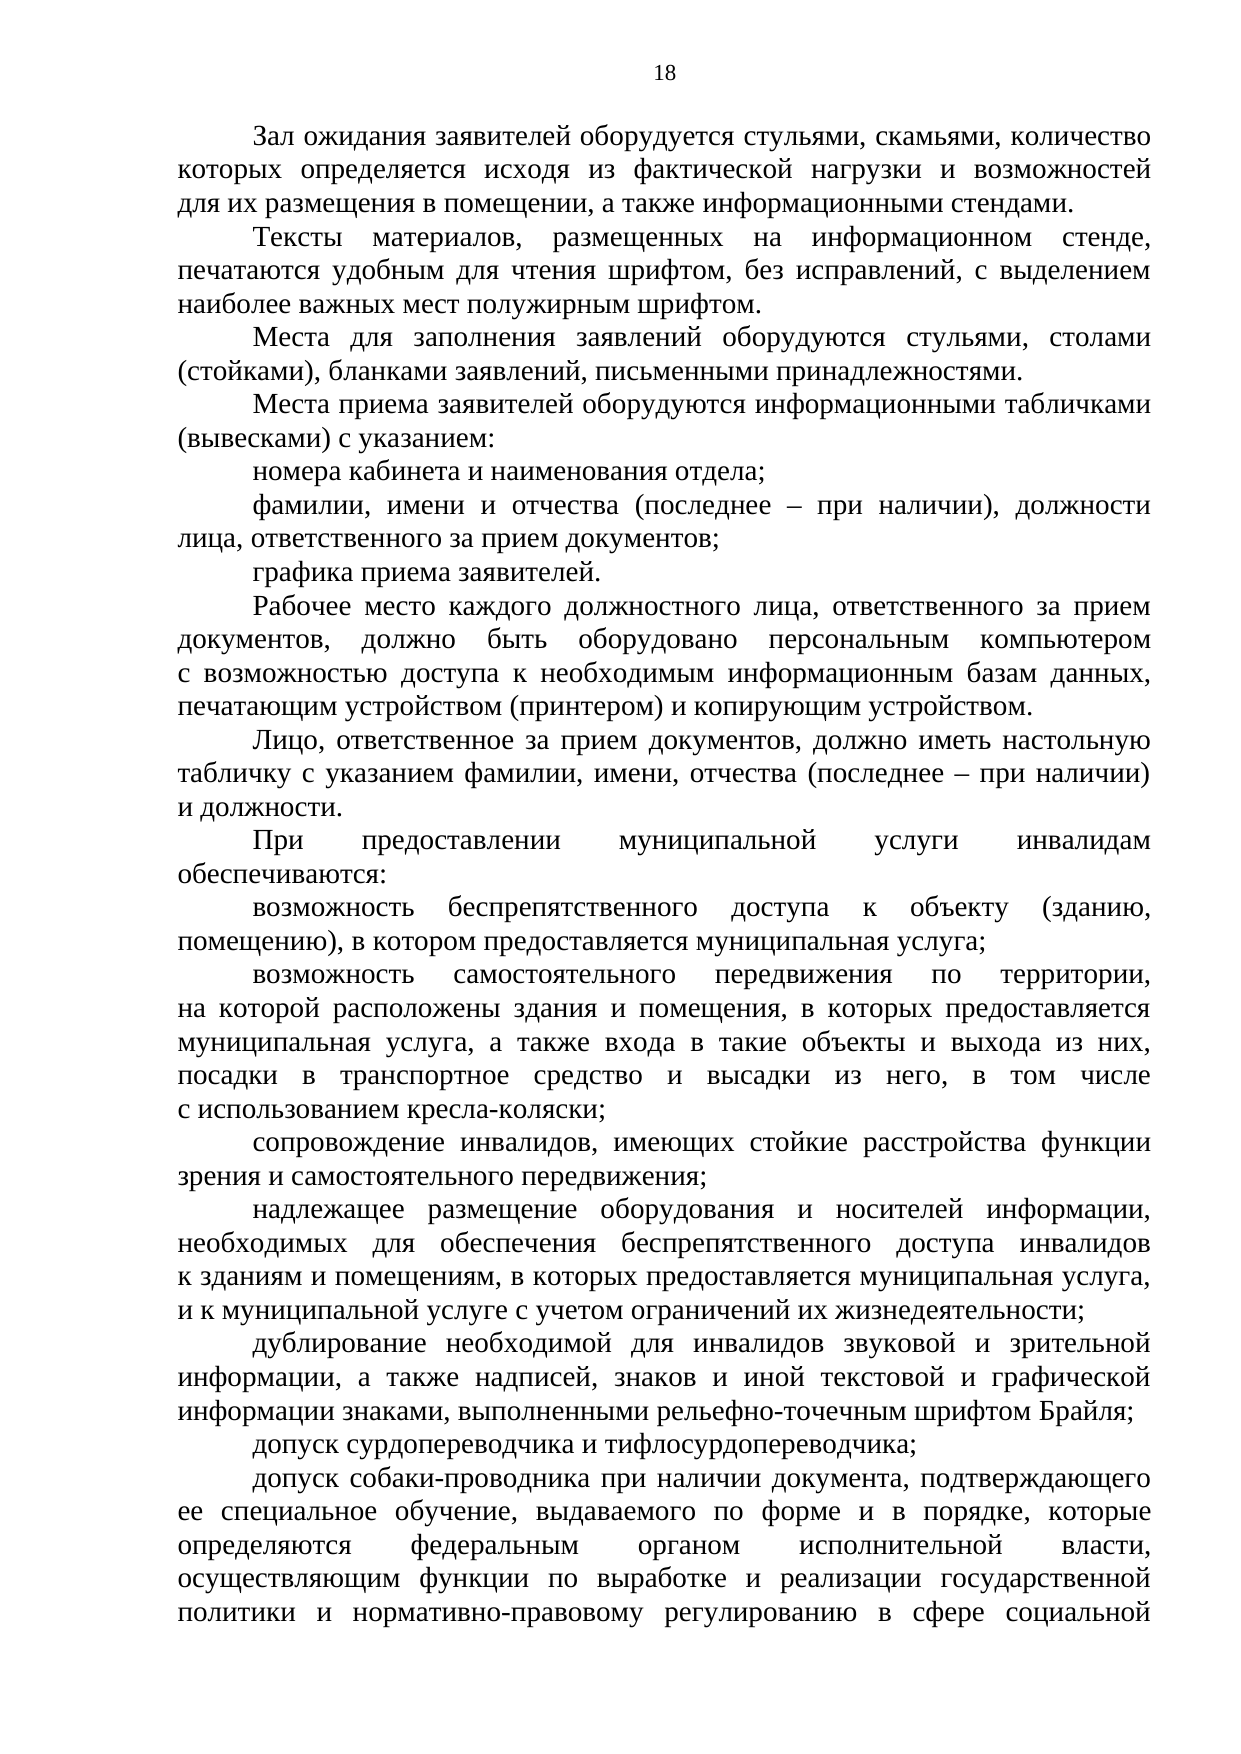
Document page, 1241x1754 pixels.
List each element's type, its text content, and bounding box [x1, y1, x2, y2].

text сопровождение инвалидов, имеющих стойкие расстройства функции зрения и самостоятельного передвижения; [177, 1124, 1152, 1191]
text допуск сурдопереводчика и тифлосурдопереводчика; [177, 1426, 1152, 1460]
text графика приема заявителей. [177, 554, 1152, 588]
text Места для заполнения заявлений оборудуются стульями, столами (стойками), бланками заявлений, письменными принадлежностями. [177, 319, 1152, 386]
text номера кабинета и наименования отдела; [177, 453, 1152, 487]
text Зал ожидания заявителей оборудуется стульями, скамьями, количество которых определяется исходя из фактической нагрузки и возможностей для их размещения в помещении, а также информационными стендами. [177, 118, 1152, 219]
text При предоставлении муниципальной услуги инвалидам обеспечиваются: [177, 822, 1152, 889]
text Тексты материалов, размещенных на информационном стенде, печатаются удобным для чтения шрифтом, без исправлений, с выделением наиболее важных мест полужирным шрифтом. [177, 219, 1152, 319]
text возможность самостоятельного передвижения по территории, на которой расположены здания и помещения, в которых предоставляется муниципальная услуга, а также входа в такие объекты и выхода из них, посадки в транспортное средство и высадки из него, в том числе с использованием кресла-коляски; [177, 957, 1152, 1124]
text дублирование необходимой для инвалидов звуковой и зрительной информации, а также надписей, знаков и иной текстовой и графической информации знаками, выполненными рельефно-точечным шрифтом Брайля; [177, 1326, 1152, 1426]
text возможность беспрепятственного доступа к объекту (зданию, помещению), в котором предоставляется муниципальная услуга; [177, 889, 1152, 957]
text Рабочее место каждого должностного лица, ответственного за прием документов, должно быть оборудовано персональным компьютером с возможностью доступа к необходимым информационным базам данных, печатающим устройством (принтером) и копирующим устройством. [177, 588, 1152, 722]
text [177, 1460, 1152, 1627]
text фамилии, имени и отчества (последнее – при наличии), должности лица, ответственного за прием документов; [177, 487, 1152, 554]
text надлежащее размещение оборудования и носителей информации, необходимых для обеспечения беспрепятственного доступа инвалидов к зданиям и помещениям, в которых предоставляется муниципальная услуга, и к муниципальной услуге с учетом ограничений их жизнедеятельности; [177, 1191, 1152, 1326]
text Места приема заявителей оборудуются информационными табличками (вывесками) с указанием: [177, 386, 1152, 453]
text Лицо, ответственное за прием документов, должно иметь настольную табличку с указанием фамилии, имени, отчества (последнее – при наличии) и должности. [177, 722, 1152, 822]
